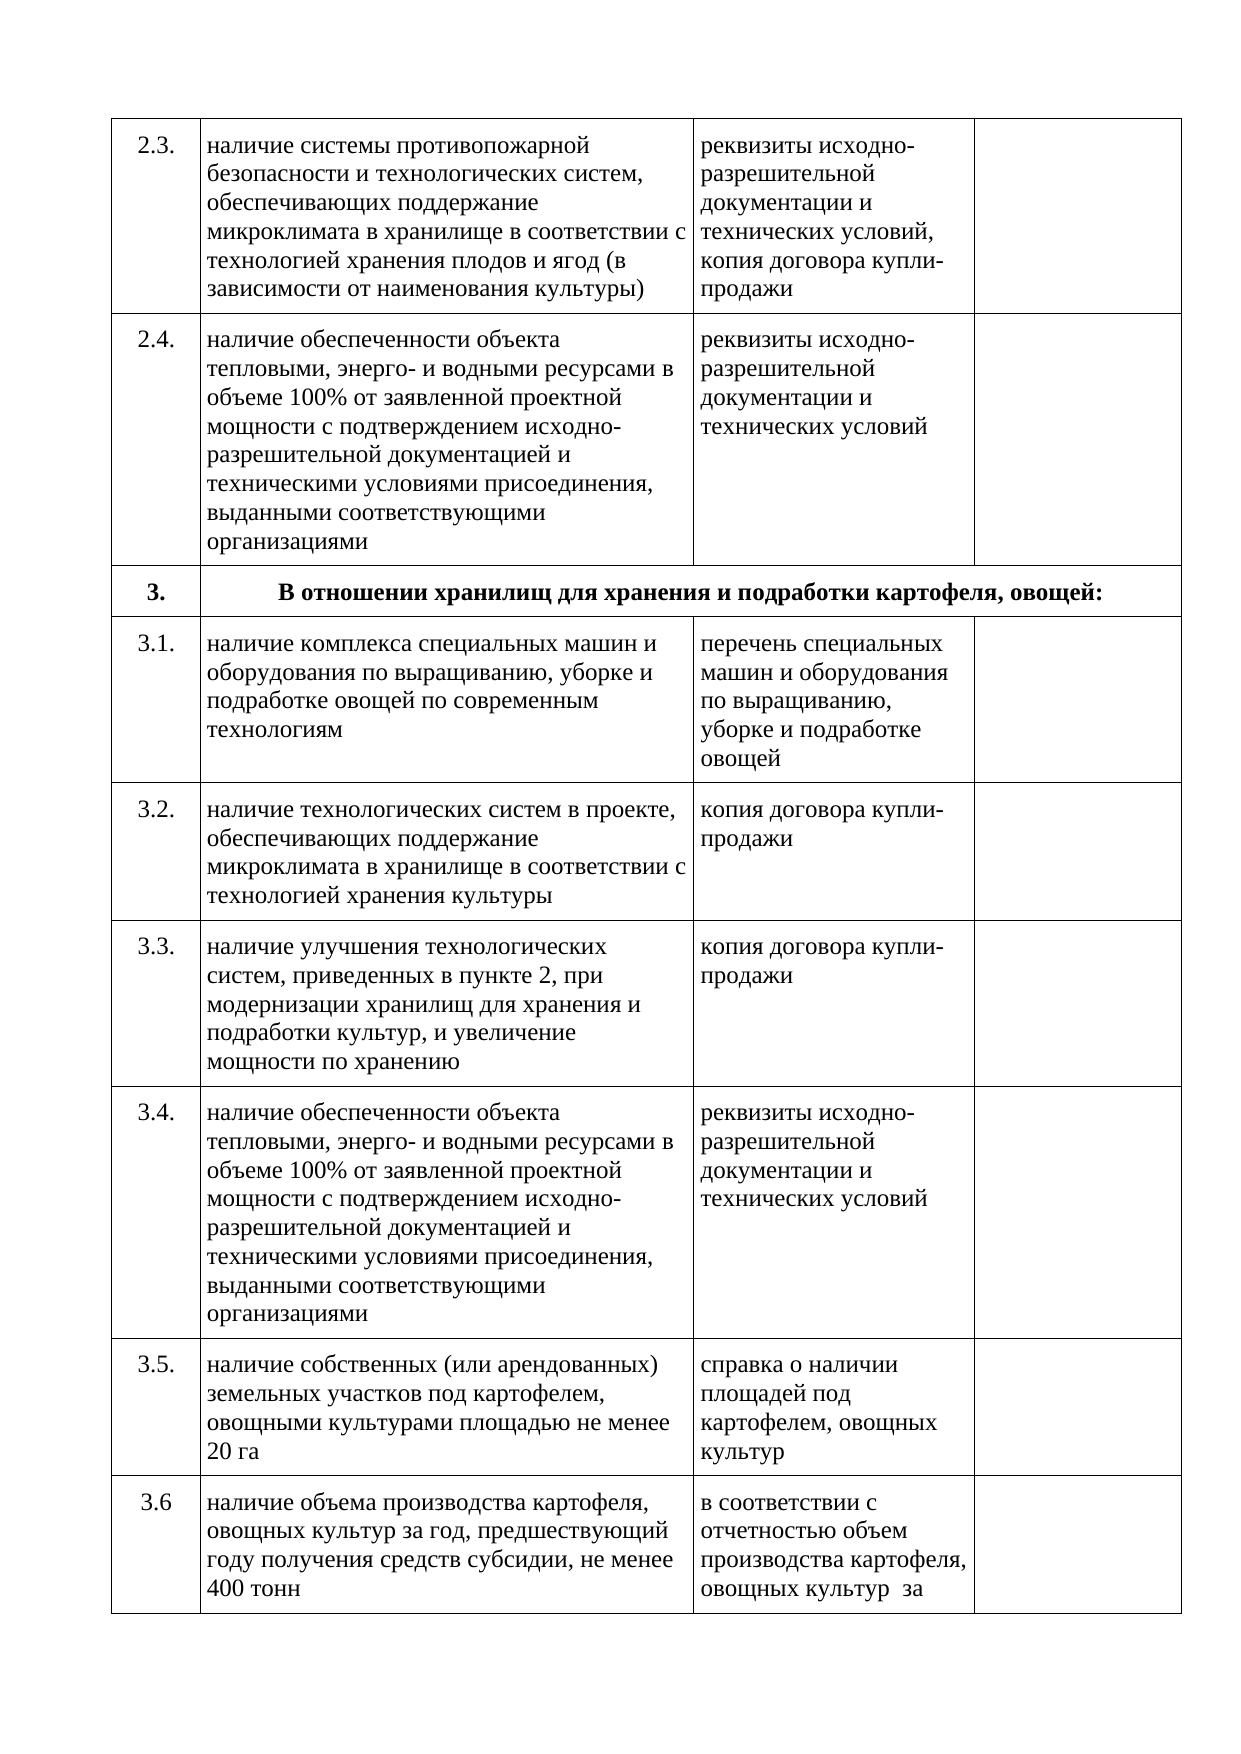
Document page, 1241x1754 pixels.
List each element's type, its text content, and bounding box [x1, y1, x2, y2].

table_cell [975, 617, 1181, 782]
table_cell 3.3. [112, 921, 200, 1086]
table_cell копия договора купли-продажи [694, 783, 974, 919]
table_cell В отношении хранилищ для хранения и подработки картофеля, овощей: [201, 566, 1181, 616]
table_cell [975, 1087, 1181, 1338]
table_cell наличие технологических систем в проекте, обеспечивающих поддержание микроклимата в хранилище в соответствии с технологией хранения культуры [201, 783, 693, 919]
table_cell 2.4. [112, 314, 200, 565]
table_cell [975, 1339, 1181, 1475]
table_cell наличие обеспеченности объекта тепловыми, энерго- и водными ресурсами в объеме 100% от заявленной проектной мощности с подтверждением исходно-разрешительной документацией и техническими условиями присоединения, выданными соответствующими организациями [201, 314, 693, 565]
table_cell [201, 1476, 693, 1612]
table_cell 2.3. [112, 119, 200, 313]
table_cell [975, 783, 1181, 919]
table_cell наличие улучшения технологических систем, приведенных в пункте 2, при модернизации хранилищ для хранения и подработки культур, и увеличение мощности по хранению [201, 921, 693, 1086]
table_cell 3.4. [112, 1087, 200, 1338]
table_cell [975, 1476, 1181, 1612]
table_cell наличие комплекса специальных машин и оборудования по выращиванию, уборке и подработке овощей по современным технологиям [201, 617, 693, 782]
table_cell 3.1. [112, 617, 200, 782]
table_cell 3. [112, 566, 200, 616]
table_cell 3.2. [112, 783, 200, 919]
table_cell наличие обеспеченности объекта тепловыми, энерго- и водными ресурсами в объеме 100% от заявленной проектной мощности с подтверждением исходно-разрешительной документацией и техническими условиями присоединения, выданными соответствующими организациями [201, 1087, 693, 1338]
table_cell перечень специальных машин и оборудования по выращиванию, уборке и подработке овощей [694, 617, 974, 782]
table_cell 3.6 [112, 1476, 200, 1612]
table_cell копия договора купли-продажи [694, 921, 974, 1086]
table_cell [975, 921, 1181, 1086]
table_cell реквизиты исходно-разрешительной документации и технических условий [694, 314, 974, 565]
table_cell [975, 119, 1181, 313]
table_cell 3.5. [112, 1339, 200, 1475]
table_cell наличие системы противопожарной безопасности и технологических систем, обеспечивающих поддержание микроклимата в хранилище в соответствии с технологией хранения плодов и ягод (в зависимости от наименования культуры) [201, 119, 693, 313]
table_cell справка о наличии площадей под картофелем, овощных культур [694, 1339, 974, 1475]
table_cell реквизиты исходно-разрешительной документации и технических условий [694, 1087, 974, 1338]
table_cell наличие собственных (или арендованных) земельных участков под картофелем, овощными культурами площадью не менее 20 га [201, 1339, 693, 1475]
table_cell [694, 1476, 974, 1612]
table_cell [975, 314, 1181, 565]
table_cell реквизиты исходно-разрешительной документации и технических условий, копия договора купли-продажи [694, 119, 974, 313]
